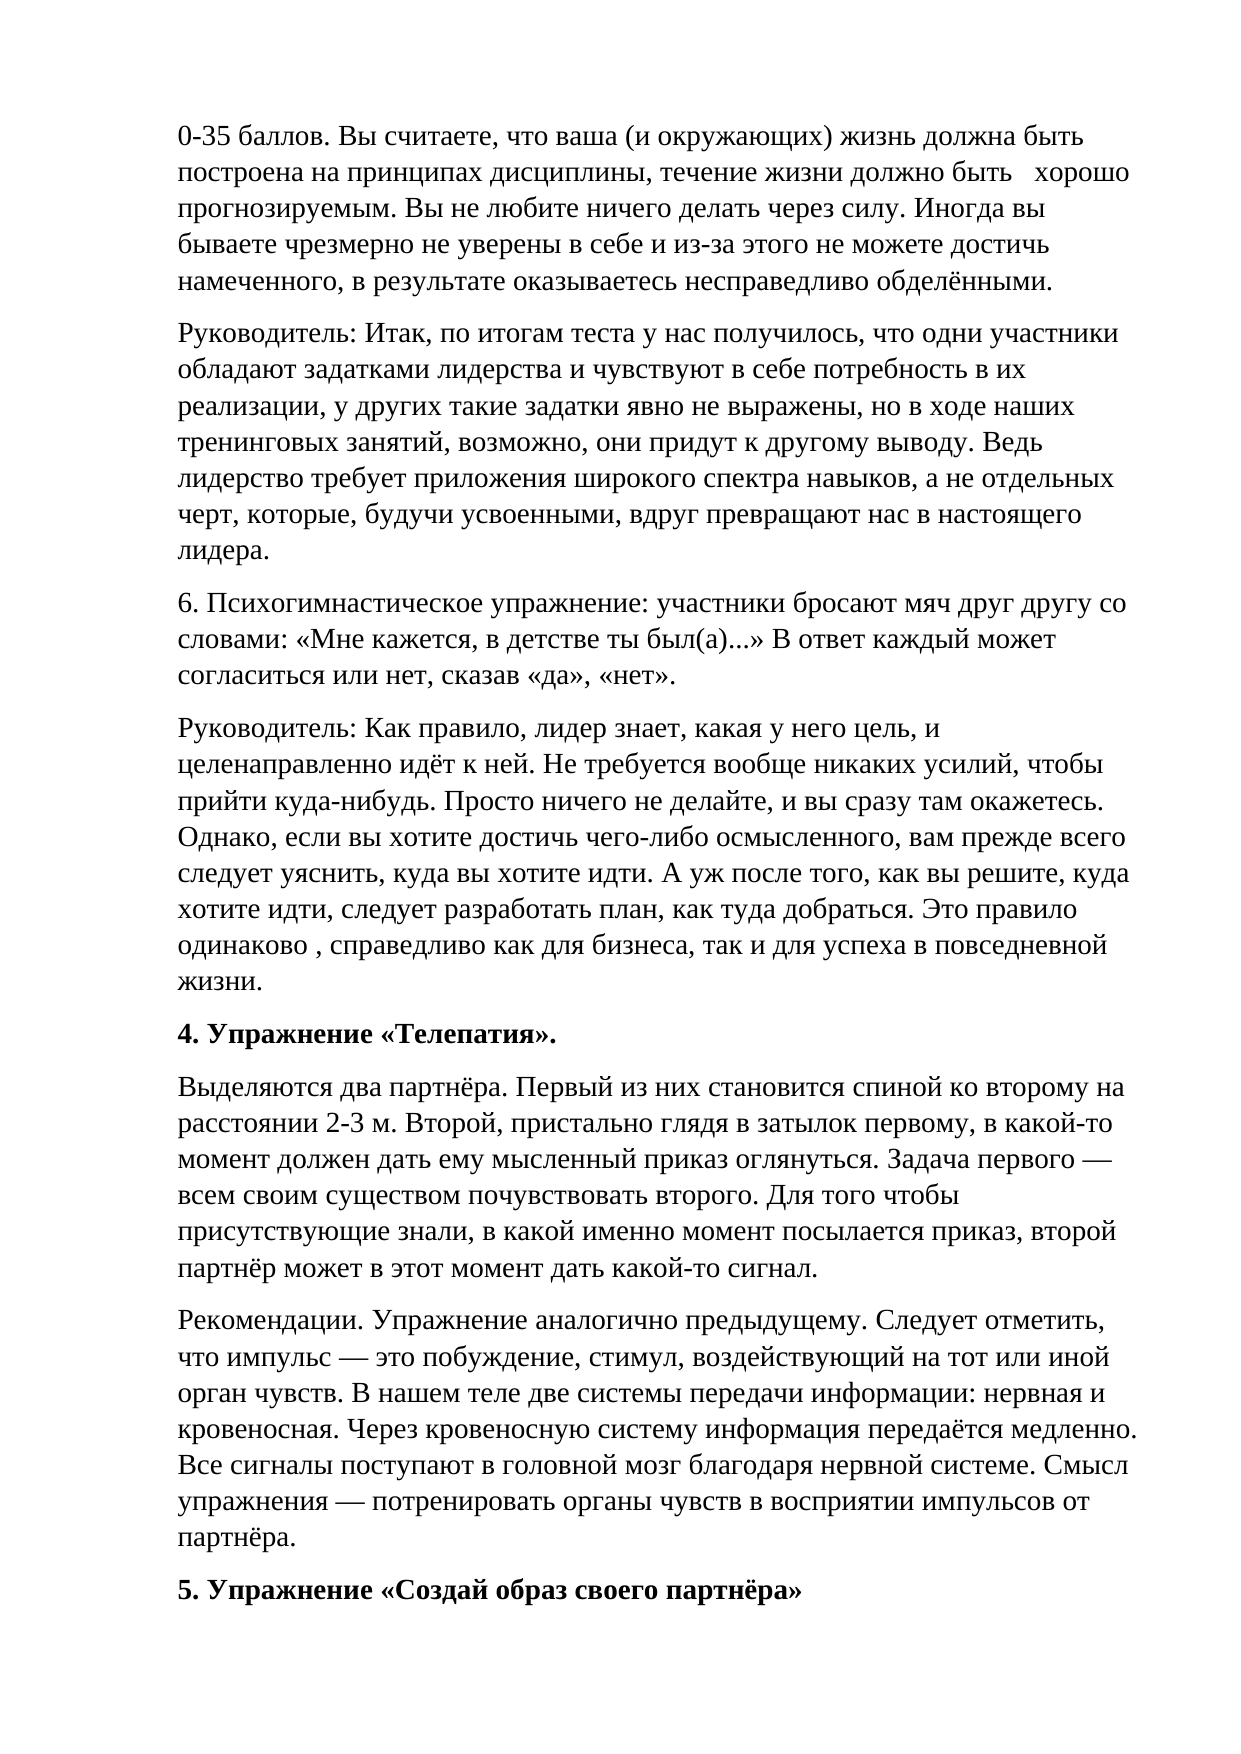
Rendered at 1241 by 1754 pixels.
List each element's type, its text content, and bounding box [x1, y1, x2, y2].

text 6. Психогимнастическое упражнение: участники бросают мяч друг другу со словами: «Мне кажется, в детстве ты был(а)...» В ответ каждый может согласиться или нет, сказав «да», «нет». [177, 585, 1152, 691]
text Руководитель: Как правило, лидер знает, какая у него цель, и целенаправленно идёт к ней. Не требуется вообще никаких усилий, чтобы прийти куда-нибудь. Просто ничего не делайте, и вы сразу там окажетесь. Однако, если вы хотите достичь чего-либо осмысленного, вам прежде всего следует уяснить, куда вы хотите идти. А уж после того, как вы решите, куда хотите идти, следует разработать план, как туда добраться. Это правило одинаково , справедливо как для бизнеса, так и для успеха в повседневной жизни. [177, 710, 1152, 997]
text Рекомендации. Упражнение аналогично предыдущему. Следует отметить, что импульс — это побуждение, стимул, воздействующий на тот или иной орган чувств. В нашем теле две системы передачи информации: нервная и кровеносная. Через кровеносную систему информация передаётся медленно. Все сигналы поступают в головной мозг благодаря нервной системе. Смысл упражнения — потренировать органы чувств в восприятии импульсов от партнёра. [177, 1302, 1152, 1553]
text 4. Упражнение «Телепатия». [177, 1016, 1152, 1050]
text 5. Упражнение «Создай образ своего партнёра» [177, 1572, 1152, 1606]
text Руководитель: Итак, по итогам теста у нас получилось, что одни участники обладают задатками лидерства и чувствуют в себе потребность в их реализации, у других такие задатки явно не выражены, но в ходе наших тренинговых занятий, возможно, они придут к другому выводу. Ведь лидерство требует приложения широкого спектра навыков, а не отдельных черт, которые, будучи усвоенными, вдруг превращают нас в настоящего лидера. [177, 316, 1152, 566]
text Выделяются два партнёра. Первый из них становится спиной ко второму на расстоянии 2-3 м. Второй, пристально глядя в затылок первому, в какой-то момент должен дать ему мысленный приказ оглянуться. Задача первого — всем своим существом почувствовать второго. Для того чтобы присутствующие знали, в какой именно момент посылается приказ, второй партнёр может в этот момент дать какой-то сигнал. [177, 1069, 1152, 1283]
text 0-35 баллов. Вы считаете, что ваша (и окружающих) жизнь должна быть построена на принципах дисциплины, течение жизни должно быть хорошо прогнозируемым. Вы не любите ничего делать через силу. Иногда вы бываете чрезмерно не уверены в себе и из-за этого не можете достичь намеченного, в результате оказываетесь несправедливо обделёнными. [177, 118, 1152, 296]
